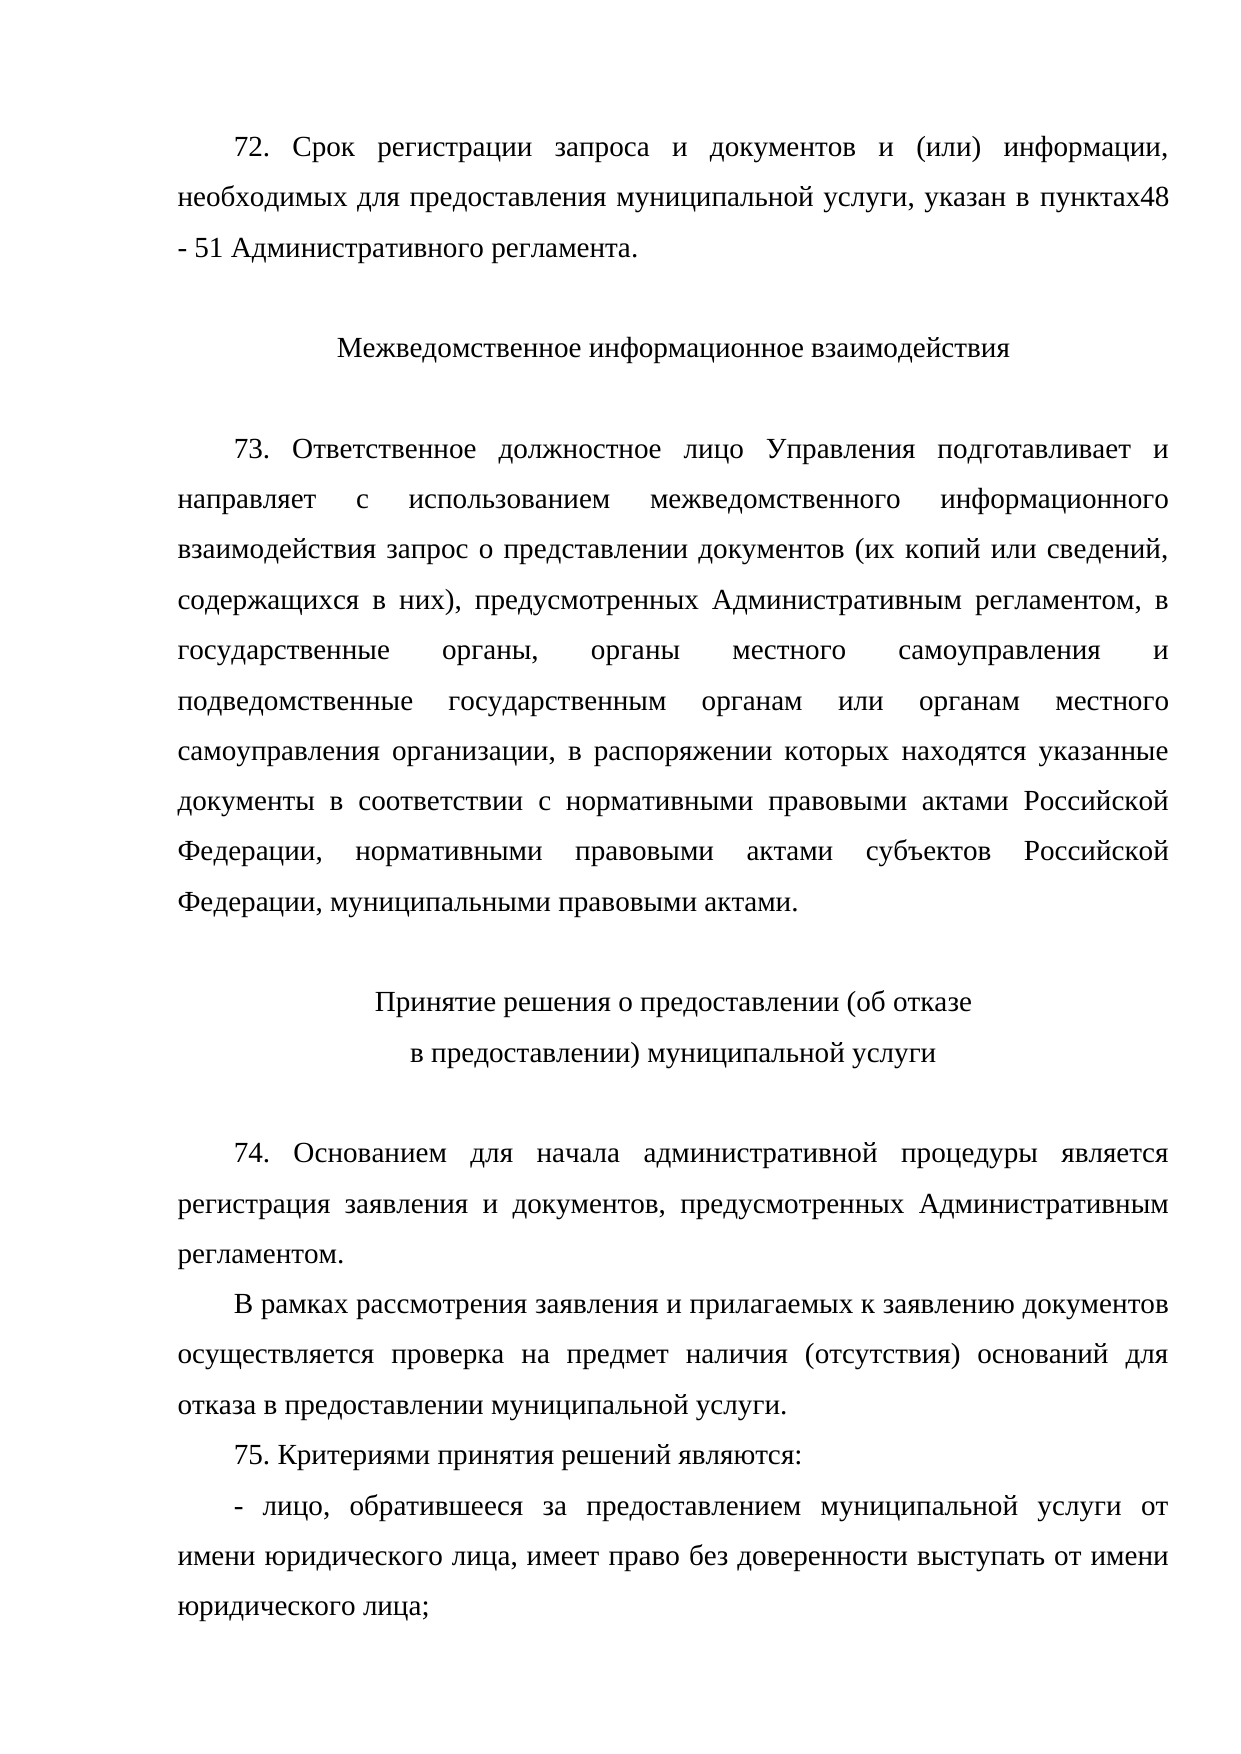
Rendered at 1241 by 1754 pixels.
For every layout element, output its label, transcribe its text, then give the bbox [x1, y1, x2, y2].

text В рамках рассмотрения заявления и прилагаемых к заявлению документов осуществляется проверка на предмет наличия (отсутствия) оснований для отказа в предоставлении муниципальной услуги. [177, 1286, 1169, 1421]
text 74. Основанием для начала административной процедуры является регистрация заявления и документов, предусмотренных Административным регламентом. [177, 1135, 1169, 1269]
title Принятие решения о предоставлении (об отказе [177, 984, 1169, 1018]
text 72. Срок регистрации запроса и документов и (или) информации, необходимых для предоставления муниципальной услуги, указан в пунктах48 - 51 Административного регламента. [177, 129, 1169, 263]
title Межведомственное информационное взаимодействия [177, 330, 1169, 364]
title в предоставлении) муниципальной услуги [177, 1035, 1169, 1068]
text - лицо, обратившееся за предоставлением муниципальной услуги от имени юридического лица, имеет право без доверенности выступать от имени юридического лица; [177, 1488, 1169, 1622]
text 73. Ответственное должностное лицо Управления подготавливает и направляет с использованием межведомственного информационного взаимодействия запрос о представлении документов (их копий или сведений, содержащихся в них), предусмотренных Административным регламентом, в государственные органы, органы местного самоуправления и подведомственные государственным органам или органам местного самоуправления организации, в распоряжении которых находятся указанные документы в соответствии с нормативными правовыми актами Российской Федерации, нормативными правовыми актами субъектов Российской Федерации, муниципальными правовыми актами. [177, 431, 1169, 917]
text 75. Критериями принятия решений являются: [177, 1437, 1169, 1471]
